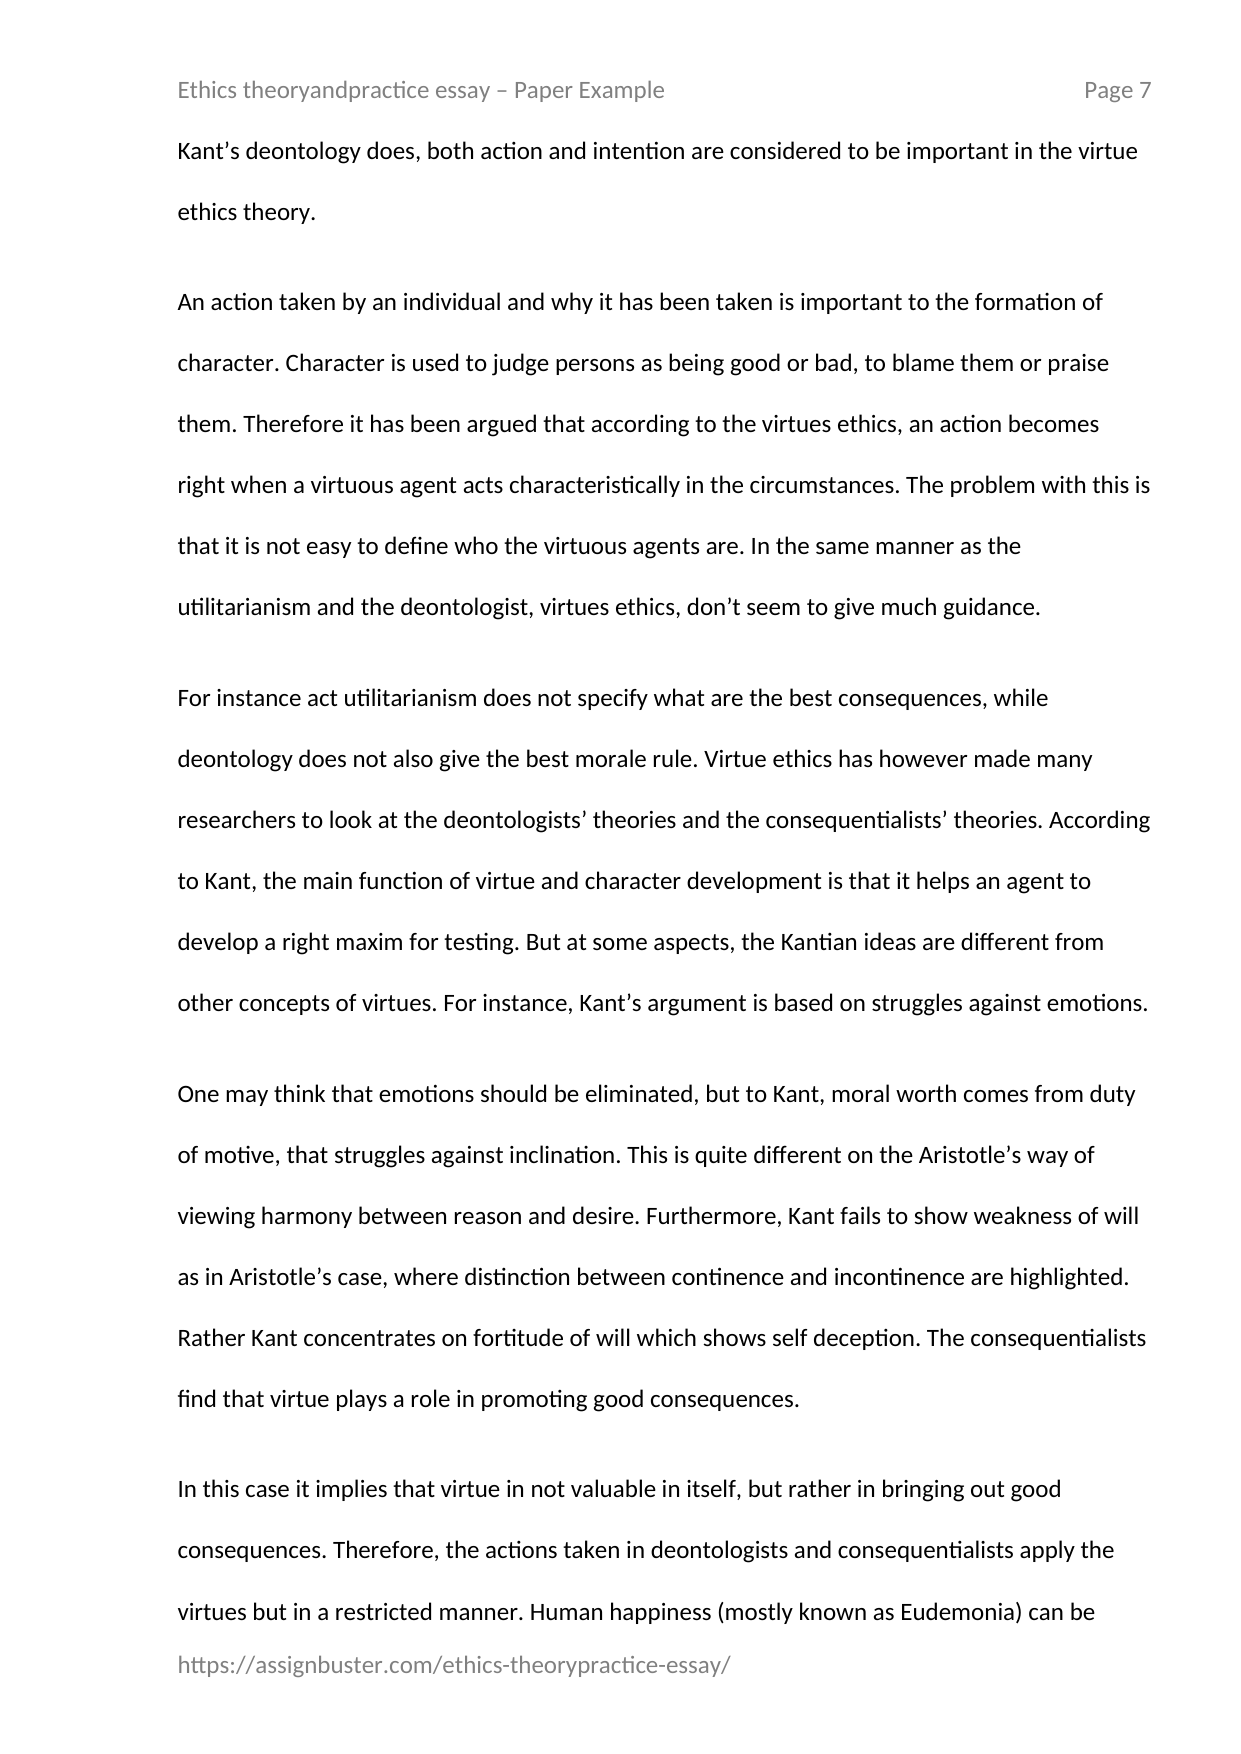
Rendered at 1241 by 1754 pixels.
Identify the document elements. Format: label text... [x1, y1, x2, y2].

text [177, 135, 1152, 226]
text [177, 1473, 1152, 1626]
text One may think that emotions should be eliminated, but to Kant, moral worth comes from duty of motive, that struggles against inclination. This is quite different on the Aristotle’s way of viewing harmony between reason and desire. Furthermore, Kant fails to show weakness of will as in Aristotle’s case, where distinction between continence and incontinence are highlighted. Rather Kant concentrates on fortitude of will which shows self deception. The consequentialists find that virtue plays a role in promoting good consequences. [177, 1078, 1152, 1413]
text An action taken by an individual and why it has been taken is important to the formation of character. Character is used to judge persons as being good or bad, to blame them or praise them. Therefore it has been argued that according to the virtues ethics, an action becomes right when a virtuous agent acts characteristically in the circumstances. The problem with this is that it is not easy to define who the virtuous agents are. In the same manner as the utilitarianism and the deontologist, virtues ethics, don’t seem to give much guidance. [177, 286, 1152, 622]
text For instance act utilitarianism does not specify what are the best consequences, while deontology does not also give the best morale rule. Virtue ethics has however made many researchers to look at the deontologists’ theories and the consequentialists’ theories. According to Kant, the main function of virtue and character development is that it helps an agent to develop a right maxim for testing. But at some aspects, the Kantian ideas are different from other concepts of virtues. For instance, Kant’s argument is based on struggles against emotions. [177, 682, 1152, 1018]
